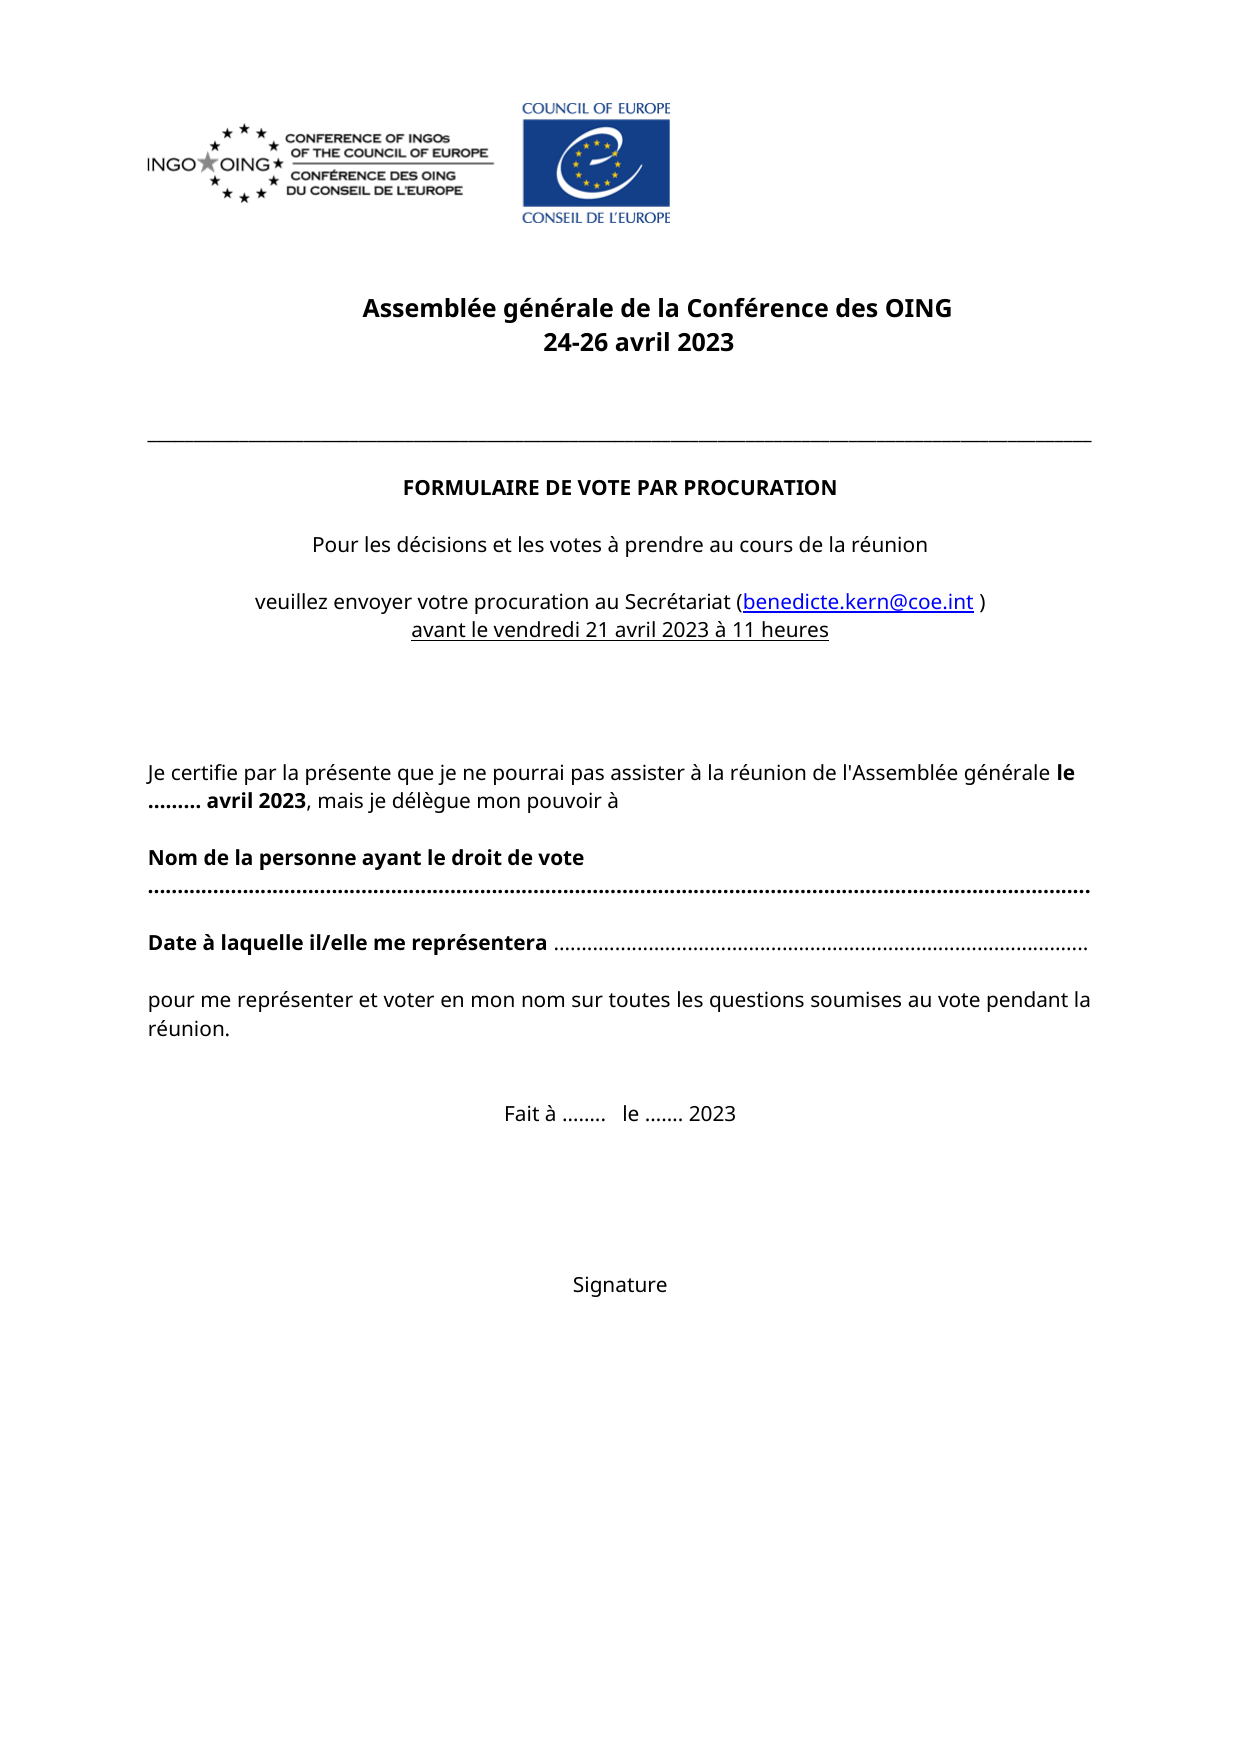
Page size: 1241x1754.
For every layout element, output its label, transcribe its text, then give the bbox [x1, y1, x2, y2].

text Fait à …….. le ……. 2023 [148, 1099, 1092, 1127]
text Pour les décisions et les votes à prendre au cours de la réunion [148, 530, 1092, 559]
text Signature [148, 1270, 1092, 1298]
text Je certifie par la présente que je ne pourrai pas assister à la réunion de l'Assemblée générale le ……… avril 2023, mais je délègue mon pouvoir à [148, 758, 1092, 814]
text pour me représenter et voter en mon nom sur toutes les questions soumises au vote pendant la réunion. [148, 985, 1092, 1042]
text avant le vendredi 21 avril 2023 à 11 heures [148, 616, 1092, 644]
text 24-26 avril 2023 [185, 325, 1092, 359]
text veuillez envoyer votre procuration au Secrétariat (benedicte.kern@coe.int ) [148, 587, 1092, 616]
text Date à laquelle il/elle me représentera ................................................................................................ [148, 928, 1092, 957]
text Nom de la personne ayant le droit de vote [148, 843, 1092, 900]
text Assemblée générale de la Conférence des OING [223, 291, 1092, 325]
picture [147, 103, 670, 223]
subtitle FORMULAIRE DE VOTE PAR PROCURATION [148, 473, 1092, 501]
